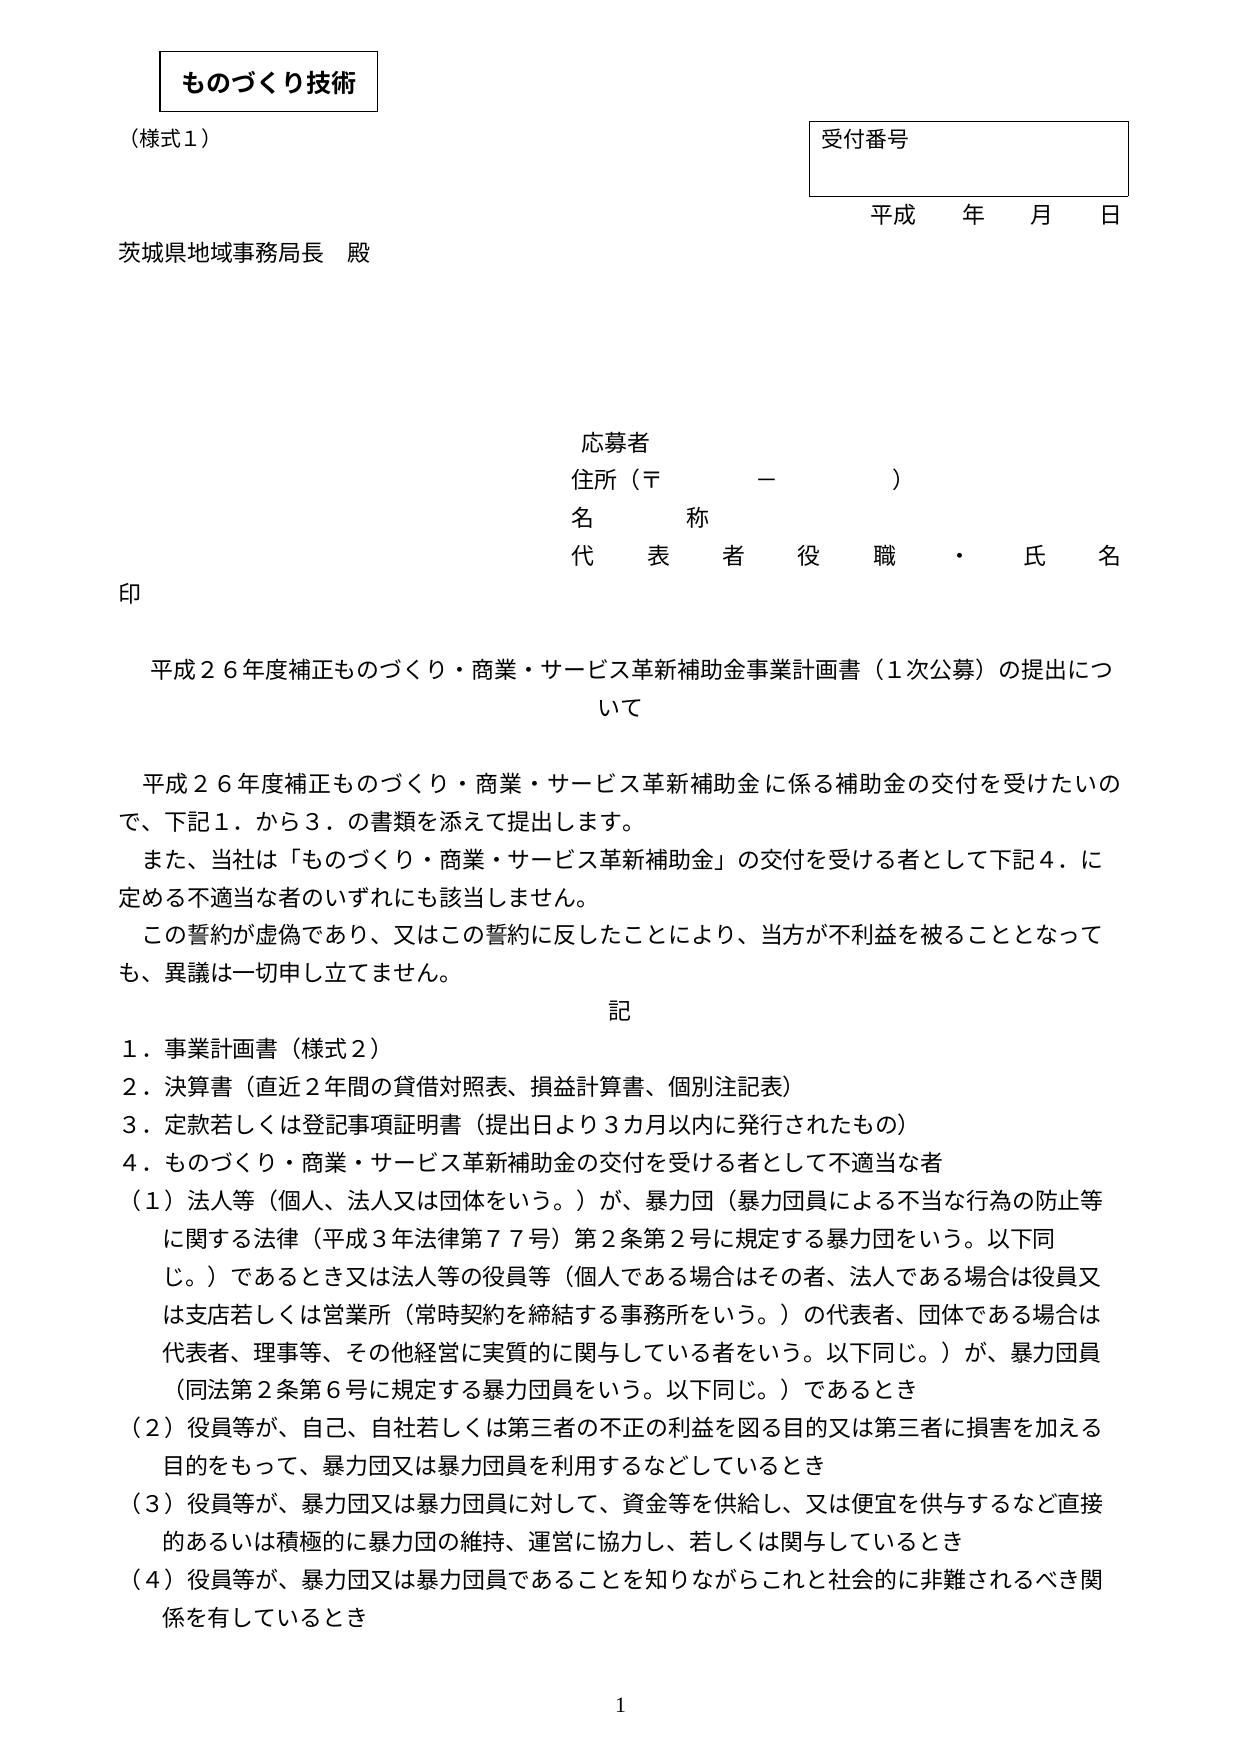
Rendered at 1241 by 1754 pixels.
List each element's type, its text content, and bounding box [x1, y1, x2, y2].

text 茨城県地域事務局長 殿 [118, 233, 1122, 271]
text ３．定款若しくは登記事項証明書（提出日より３カ月以内に発行されたもの） [118, 1105, 1122, 1143]
text 平成 年 月 日 [118, 195, 1122, 233]
text （４）役員等が、暴力団又は暴力団員であることを知りながらこれと社会的に非難されるべき関係を有しているとき [118, 1560, 1122, 1636]
text 平成２６年度補正ものづくり・商業・サービス革新補助金に係る補助金の交付を受けたいので、下記１．から３．の書類を添えて提出します。 [118, 763, 1122, 839]
text 名 称 [118, 498, 1122, 536]
text ４．ものづくり・商業・サービス革新補助金の交付を受ける者として不適当な者 [118, 1143, 1122, 1181]
text （様式１） [118, 119, 1122, 157]
text 記 [118, 991, 1122, 1029]
table_header ものづくり技術 [161, 52, 377, 111]
text 代表者役職・氏名 印 [118, 536, 1122, 612]
text 住所（〒 － ） [118, 460, 1122, 498]
text １．事業計画書（様式２） [118, 1029, 1122, 1067]
text 平成２６年度補正ものづくり・商業・サービス革新補助金事業計画書（１次公募）の提出について [118, 650, 1122, 726]
text （１）法人等（個人、法人又は団体をいう。）が、暴力団（暴力団員による不当な行為の防止等に関する法律（平成３年法律第７７号）第２条第２号に規定する暴力団をいう。以下同じ。）であるとき又は法人等の役員等（個人である場合はその者、法人である場合は役員又は支店若しくは営業所（常時契約を締結する事務所をいう。）の代表者、団体である場合は代表者、理事等、その他経営に実質的に関与している者をいう。以下同じ。）が、暴力団員（同法第２条第６号に規定する暴力団員をいう。以下同じ。）であるとき [118, 1181, 1122, 1408]
text （２）役員等が、自己、自社若しくは第三者の不正の利益を図る目的又は第三者に損害を加える目的をもって、暴力団又は暴力団員を利用するなどしているとき [118, 1408, 1122, 1484]
text 応募者 [118, 422, 1122, 460]
text この誓約が虚偽であり、又はこの誓約に反したことにより、当方が不利益を被ることとなっても、異議は一切申し立てません。 [118, 915, 1122, 991]
text （３）役員等が、暴力団又は暴力団員に対して、資金等を供給し、又は便宜を供与するなど直接的あるいは積極的に暴力団の維持、運営に協力し、若しくは関与しているとき [118, 1484, 1122, 1560]
text また、当社は「ものづくり・商業・サービス革新補助金」の交付を受ける者として下記４．に定める不適当な者のいずれにも該当しません。 [118, 839, 1122, 915]
text ２．決算書（直近２年間の貸借対照表、損益計算書、個別注記表） [118, 1067, 1122, 1105]
